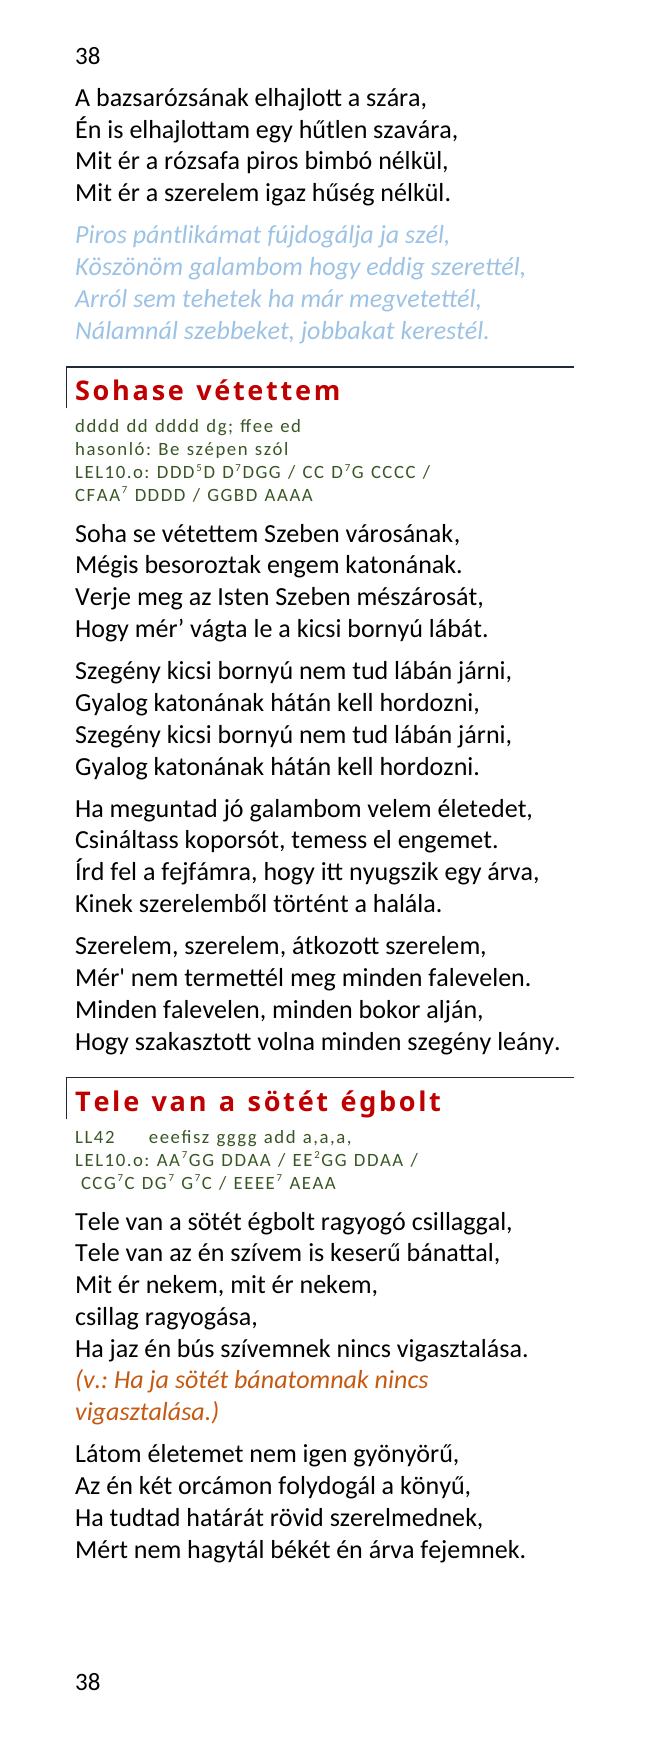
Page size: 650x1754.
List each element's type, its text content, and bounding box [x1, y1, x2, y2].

text Ha meguntad jó galambom velem életedet, Csináltass koporsót, temess el engemet. Írd fel a fejfámra, hogy itt nyugszik egy árva, Kinek szerelemből történt a halála. [75, 792, 574, 919]
subtitle hasonló: Be szépen szól [75, 438, 574, 461]
subtitle dddd dd dddd dg; ffee ed [75, 415, 574, 438]
text A bazsarózsának elhajlott a szára, Én is elhajlottam egy hűtlen szavára, Mit ér a rózsafa piros bimbó nélkül, Mit ér a szerelem igaz hűség nélkül. [75, 81, 574, 208]
text Látom életemet nem igen gyönyörű, Az én két orcámon folydogál a könyű, Ha tudtad határát rövid szerelmednek, Mért nem hagytál békét én árva fejemnek. [75, 1437, 574, 1564]
text Szerelem, szerelem, átkozott szerelem, Mér' nem termettél meg minden falevelen. Minden falevelen, minden bokor alján, Hogy szakasztott volna minden szegény leány. [75, 929, 574, 1056]
text Soha se vétettem Szeben városának, Mégis besoroztak engem katonának. Verje meg az Isten Szeben mészárosát, Hogy mér’ vágta le a kicsi bornyú lábát. [75, 517, 574, 644]
text Szegény kicsi bornyú nem tud lábán járni, Gyalog katonának hátán kell hordozni, Szegény kicsi bornyú nem tud lábán járni, Gyalog katonának hátán kell hordozni. [75, 654, 574, 781]
subtitle LL42 eeefisz gggg add a,a,a, [75, 1126, 574, 1148]
subtitle Sohase vétettem [67, 368, 574, 408]
subtitle LEL10.o: AA7GG DDAA / EE2GG DDAA / [75, 1148, 574, 1171]
subtitle CFAA7 DDDD / GGBD AAAA [75, 483, 574, 506]
text Piros pántlikámat fújdogálja ja szél, Köszönöm galambom hogy eddig szerettél, Arról sem tehetek ha már megvetettél, Nálamnál szebbeket, jobbakat kerestél. [75, 218, 574, 346]
subtitle Tele van a sötét égbolt [67, 1078, 574, 1119]
text Tele van a sötét égbolt ragyogó csillaggal, Tele van az én szívem is keserű bánattal, Mit ér nekem, mit ér nekem, csillag ragyogása, Ha jaz én bús szívemnek nincs vigasztalása. (v.: Ha ja sötét bánatomnak nincs vigasztalása.) [75, 1205, 574, 1427]
subtitle CCG7C DG7 G7C / EEEE7 AEAA [75, 1171, 574, 1194]
subtitle LEL10.o: DDD5D D7DGG / CC D7G CCCC / [75, 461, 574, 483]
